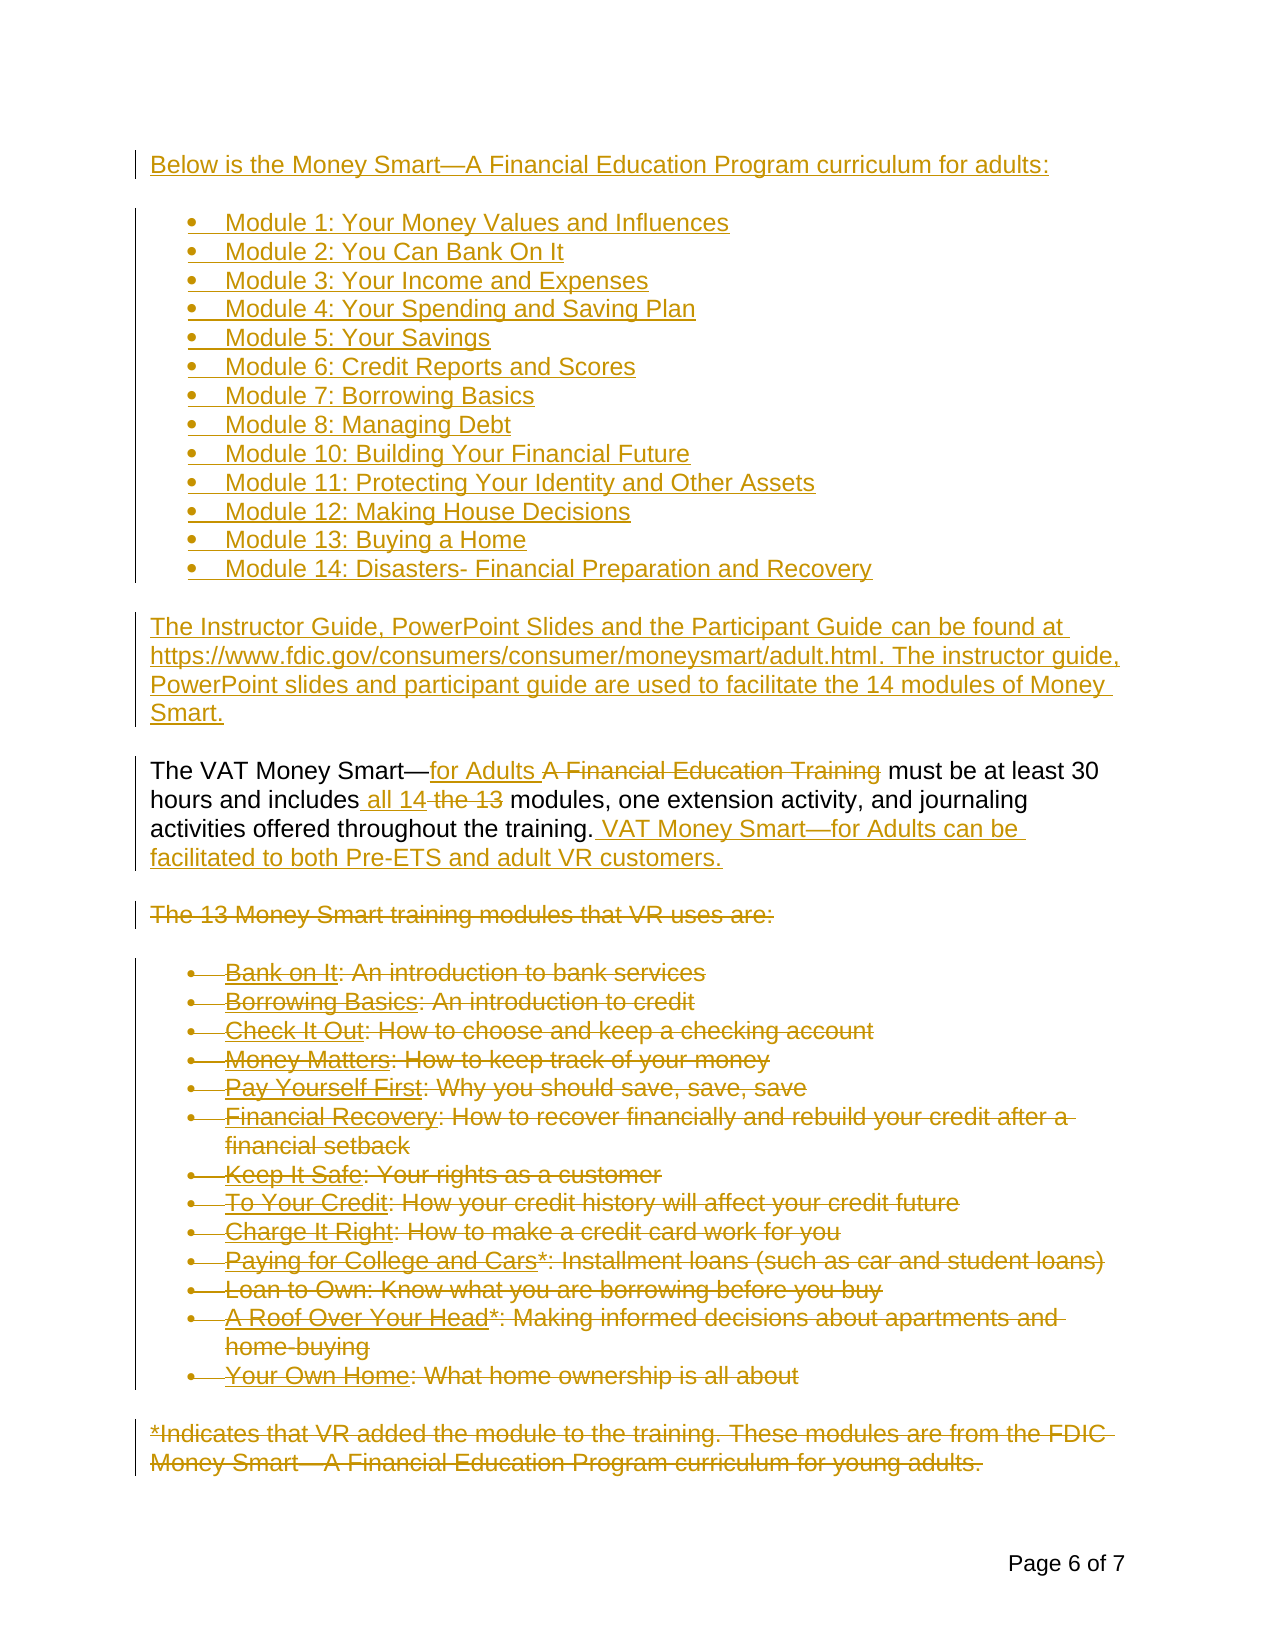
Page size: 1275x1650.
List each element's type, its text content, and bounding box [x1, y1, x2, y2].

text The VAT Money Smart— must be at least 30 hours and includes modules, one extension activity, and journaling activities offered throughout the training. [150, 756, 1125, 871]
